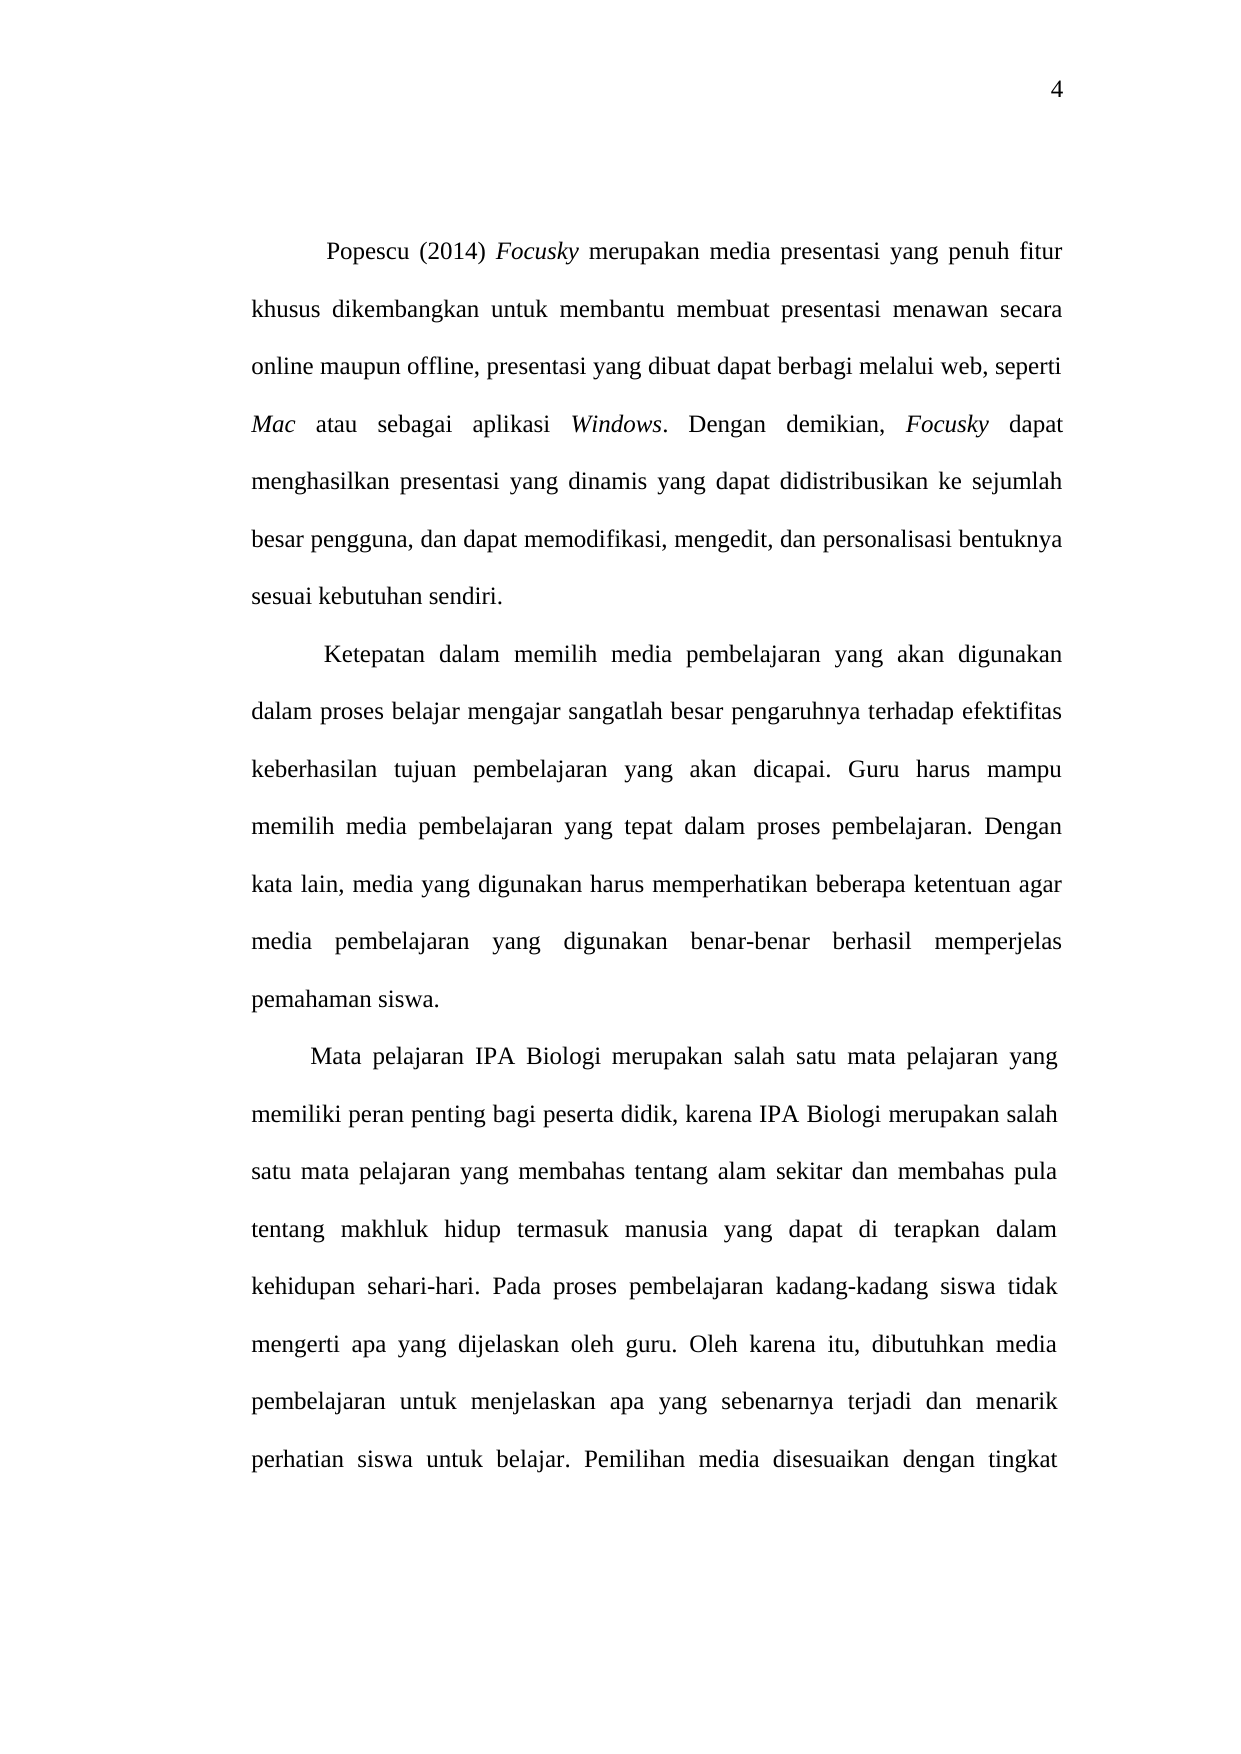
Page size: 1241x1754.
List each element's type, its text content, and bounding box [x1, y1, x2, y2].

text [251, 1041, 1058, 1472]
text Ketepatan dalam memilih media pembelajaran yang akan digunakan dalam proses belajar mengajar sangatlah besar pengaruhnya terhadap efektifitas keberhasilan tujuan pembelajaran yang akan dicapai. Guru harus mampu memilih media pembelajaran yang tepat dalam proses pembelajaran. Dengan kata lain, media yang digunakan harus memperhatikan beberapa ketentuan agar media pembelajaran yang digunakan benar-benar berhasil memperjelas pemahaman siswa. [251, 639, 1063, 1012]
list Popescu (2014) Focusky merupakan media presentasi yang penuh fitur khusus dikembangkan untuk membantu membuat presentasi menawan secara online maupun offline, presentasi yang dibuat dapat berbagi melalui web, seperti Mac atau sebagai aplikasi Windows. Dengan demikian, Focusky dapat menghasilkan presentasi yang dinamis yang dapat didistribusikan ke sejumlah besar pengguna, dan dapat memodifikasi, mengedit, dan personalisasi bentuknya sesuai kebutuhan sendiri. [251, 236, 1063, 610]
